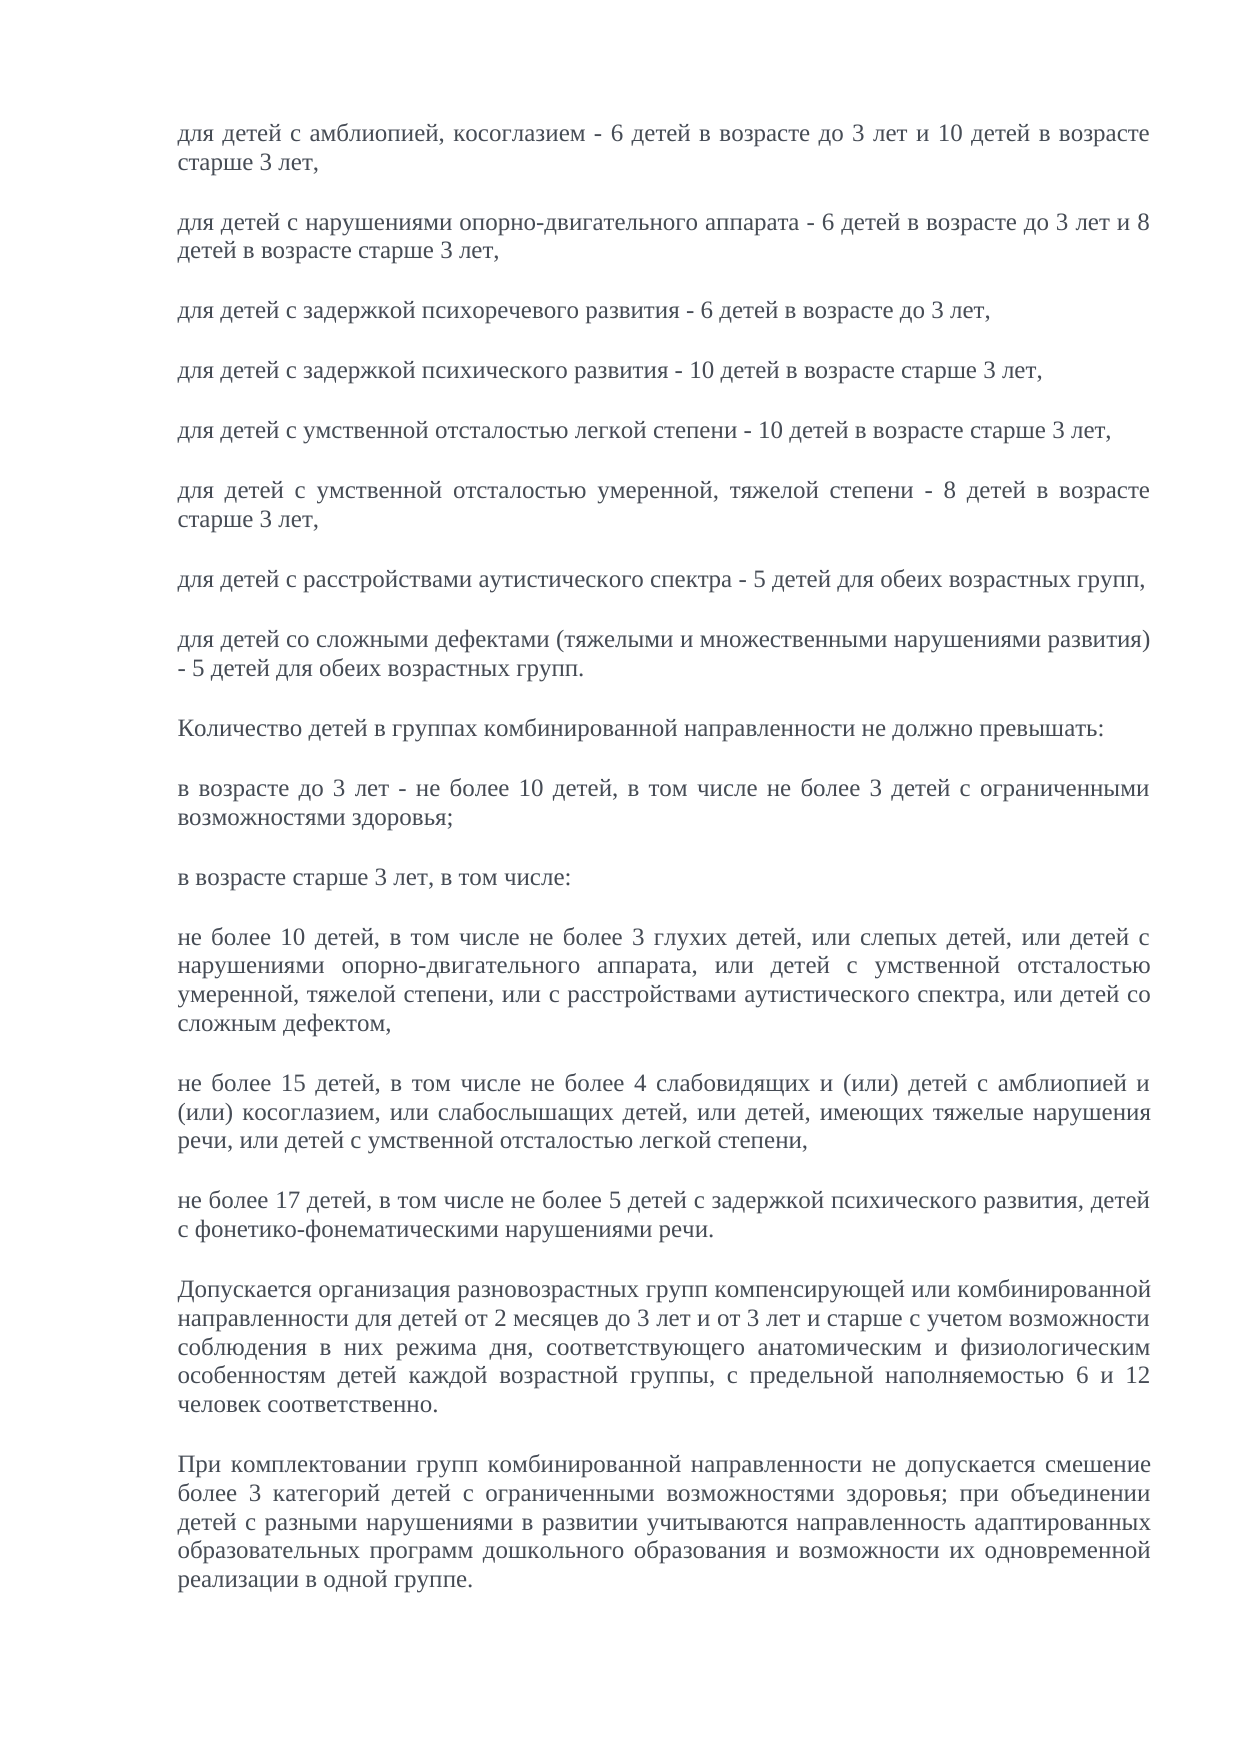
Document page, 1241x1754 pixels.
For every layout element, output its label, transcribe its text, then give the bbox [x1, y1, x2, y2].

text для детей с расстройствами аутистического спектра - 5 детей для обеих возрастных групп, [177, 564, 1152, 593]
text для детей с задержкой психоречевого развития - 6 детей в возрасте до 3 лет, [177, 296, 1152, 324]
text Допускается организация разновозрастных групп компенсирующей или комбинированной направленности для детей от 2 месяцев до 3 лет и от 3 лет и старше с учетом возможности соблюдения в них режима дня, соответствующего анатомическим и физиологическим особенностям детей каждой возрастной группы, с предельной наполняемостью 6 и 12 человек соответственно. [177, 1274, 1152, 1418]
text не более 17 детей, в том числе не более 5 детей с задержкой психического развития, детей с фонетико-фонематическими нарушениями речи. [177, 1186, 1152, 1243]
text не более 10 детей, в том числе не более 3 глухих детей, или слепых детей, или детей с нарушениями опорно-двигательного аппарата, или детей с умственной отсталостью умеренной, тяжелой степени, или с расстройствами аутистического спектра, или детей со сложным дефектом, [177, 922, 1152, 1037]
text в возрасте до 3 лет - не более 10 детей, в том числе не более 3 детей с ограниченными возможностями здоровья; [177, 773, 1152, 831]
text Количество детей в группах комбинированной направленности не должно превышать: [177, 713, 1152, 742]
text для детей со сложными дефектами (тяжелыми и множественными нарушениями развития) - 5 детей для обеих возрастных групп. [177, 624, 1152, 682]
text в возрасте старше 3 лет, в том числе: [177, 862, 1152, 891]
text для детей с амблиопией, косоглазием - 6 детей в возрасте до 3 лет и 10 детей в возрасте старше 3 лет, [177, 118, 1152, 176]
text для детей с нарушениями опорно-двигательного аппарата - 6 детей в возрасте до 3 лет и 8 детей в возрасте старше 3 лет, [177, 207, 1152, 264]
text для детей с задержкой психического развития - 10 детей в возрасте старше 3 лет, [177, 356, 1152, 384]
text для детей с умственной отсталостью умеренной, тяжелой степени - 8 детей в возрасте старше 3 лет, [177, 476, 1152, 533]
text При комплектовании групп комбинированной направленности не допускается смешение более 3 категорий детей с ограниченными возможностями здоровья; при объединении детей с разными нарушениями в развитии учитываются направленность адаптированных образовательных программ дошкольного образования и возможности их одновременной реализации в одной группе. [177, 1449, 1152, 1593]
text для детей с умственной отсталостью легкой степени - 10 детей в возрасте старше 3 лет, [177, 416, 1152, 444]
text не более 15 детей, в том числе не более 4 слабовидящих и (или) детей с амблиопией и (или) косоглазием, или слабослышащих детей, или детей, имеющих тяжелые нарушения речи, или детей с умственной отсталостью легкой степени, [177, 1068, 1152, 1154]
